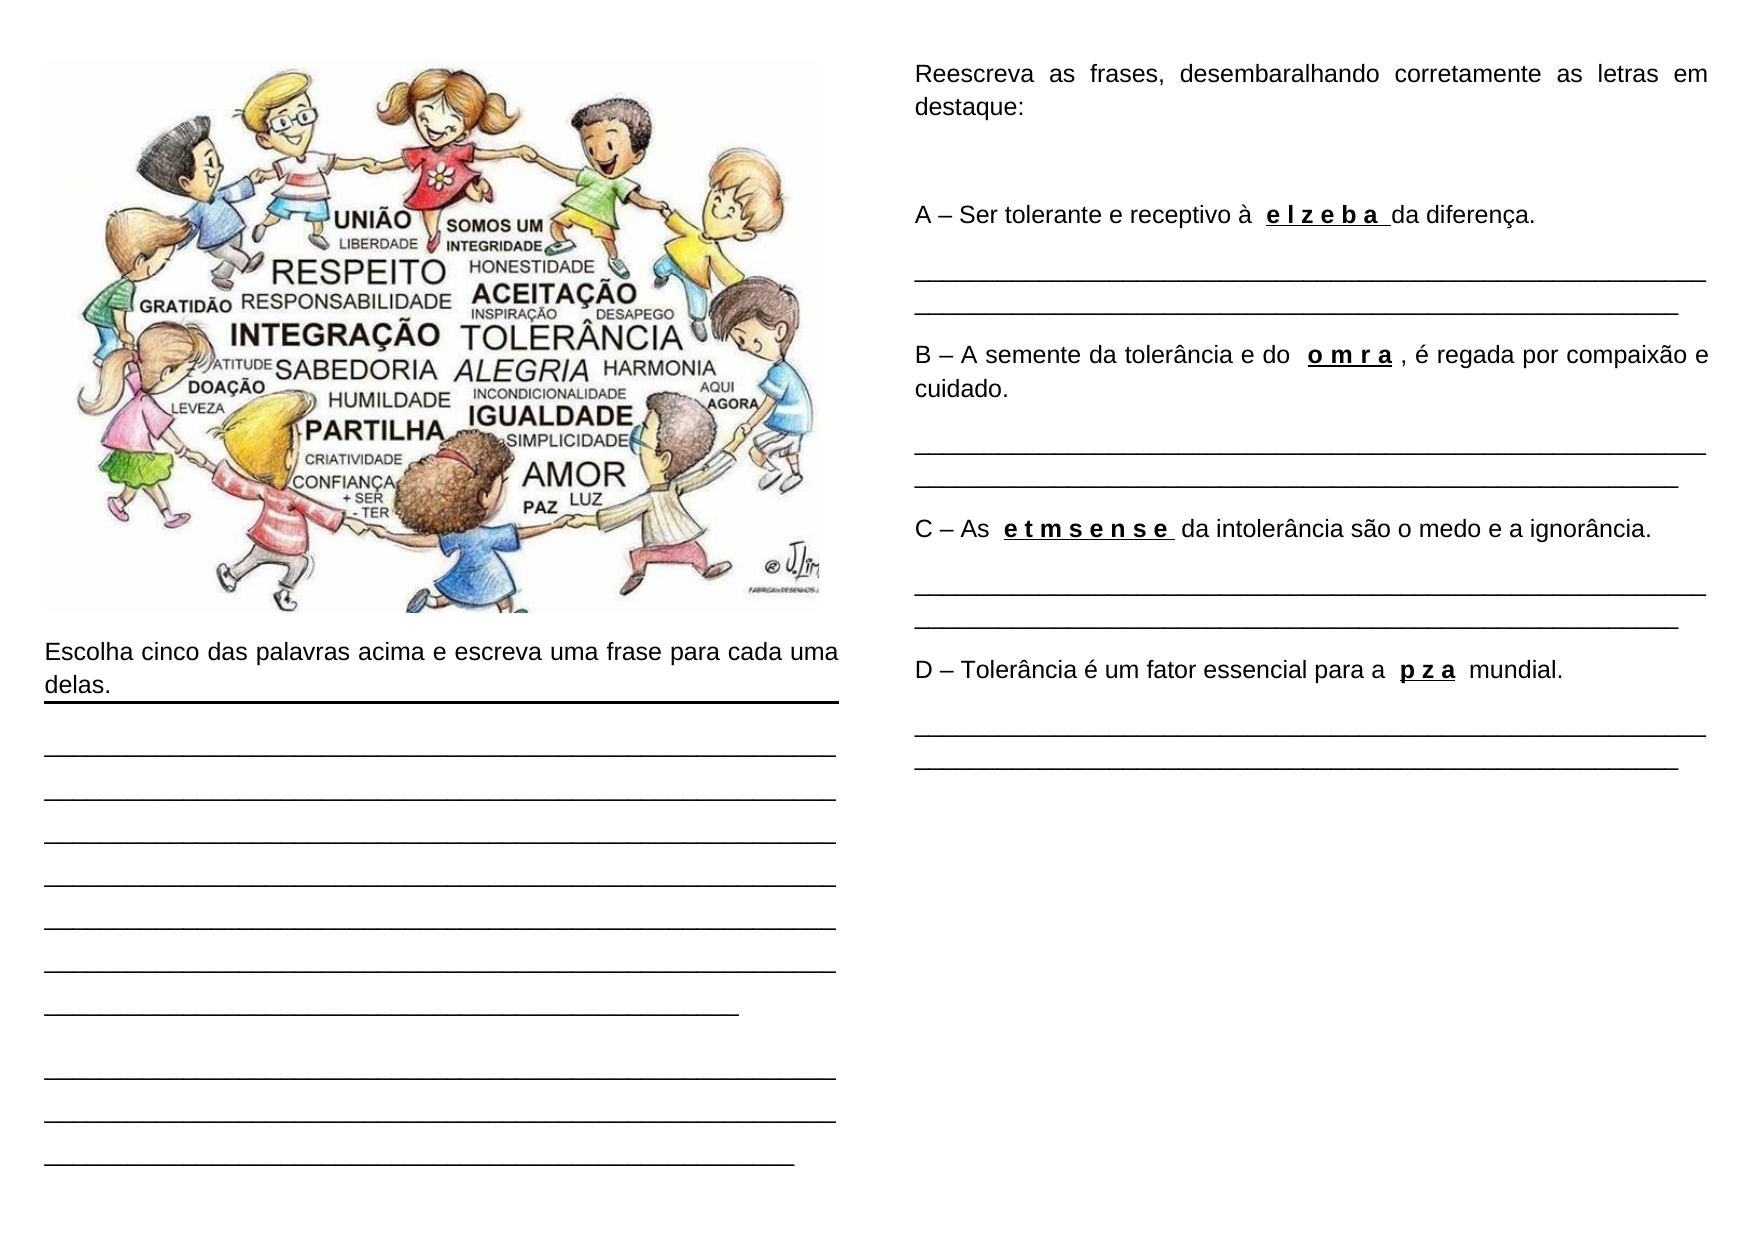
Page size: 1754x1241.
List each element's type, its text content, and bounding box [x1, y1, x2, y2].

text D – Tolerância é um fator essencial para a p z a mundial. [914, 655, 1710, 684]
text Reescreva as frases, desembaralhando corretamente as letras em destaque: [914, 59, 1710, 121]
text ________________________________________________________________________________________________________________ [914, 254, 1710, 315]
text ________________________________________________________________________________________________________________ [914, 568, 1710, 630]
text A – Ser tolerante e receptivo à e l z e b a da diferença. [914, 200, 1710, 228]
text ________________________________________________________________________________________________________________________________________________________________________________________________________________________________________________________________________________________________________________________________________________________________________________________________________ [44, 729, 839, 1017]
text ________________________________________________________________________________________________________________ [914, 427, 1710, 489]
text ________________________________________________________________________________________________________________ [914, 709, 1710, 771]
text B – A semente da tolerância e do o m r a , é regada por compaixão e cuidado. [914, 341, 1710, 402]
text Escolha cinco das palavras acima e escreva uma frase para cada uma delas. [44, 637, 839, 701]
picture [44, 59, 820, 613]
text C – As e t m s e n s e da intolerância são o medo e a ignorância. [914, 514, 1710, 543]
text ________________________________________________________________________________________________________________________________________________________________________ [44, 1052, 839, 1167]
